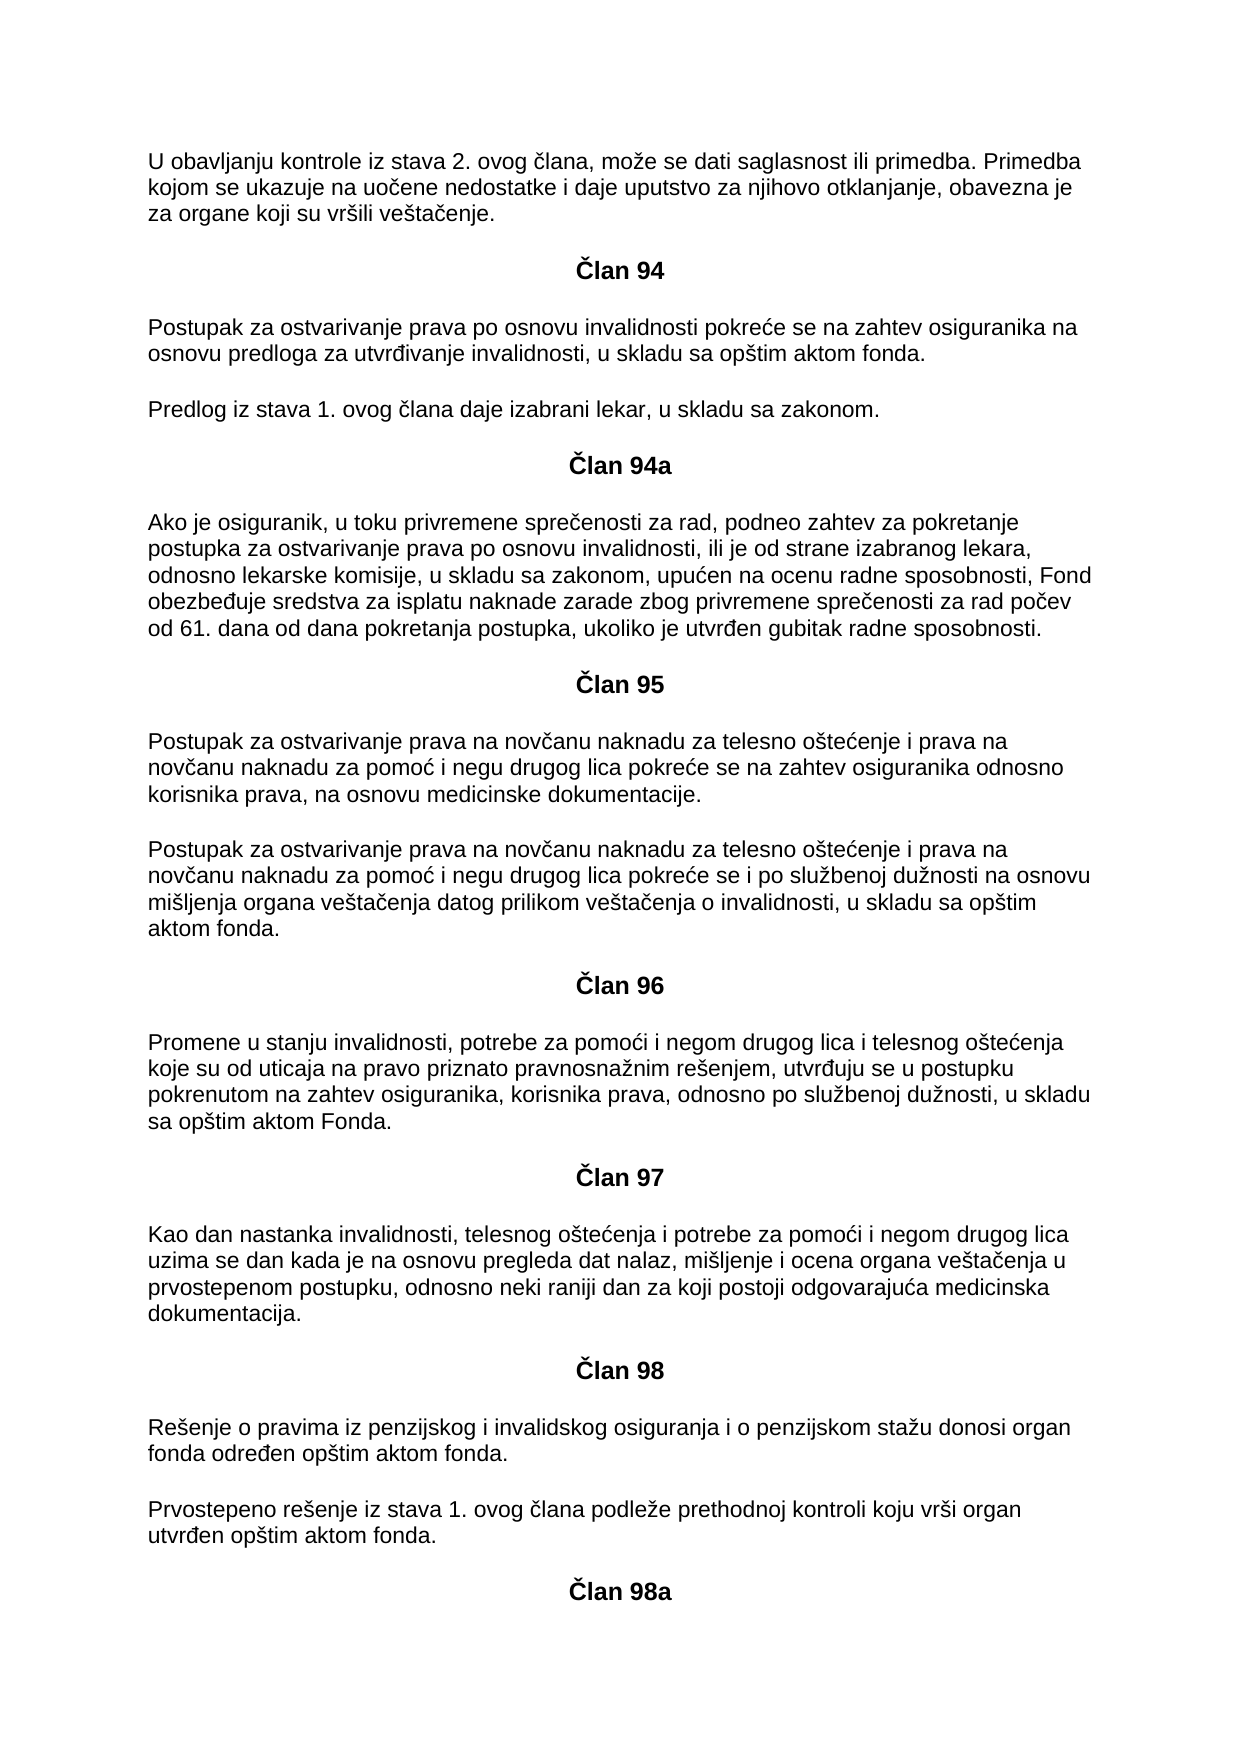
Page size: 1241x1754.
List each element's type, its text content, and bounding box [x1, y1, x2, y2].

text Član 96 [148, 971, 1093, 999]
text Kao dan nastanka invalidnosti, telesnog oštećenja i potrebe za pomoći i negom drugog lica uzima se dan kada je na osnovu pregleda dat nalaz, mišljenje i ocena organa veštačenja u prvostepenom postupku, odnosno neki raniji dan za koji postoji odgovarajuća medicinska dokumentacija. [148, 1221, 1093, 1327]
text Ako je osiguranik, u toku privremene sprečenosti za rad, podneo zahtev za pokretanje postupka za ostvarivanje prava po osnovu invalidnosti, ili je od strane izabranog lekara, odnosno lekarske komisije, u skladu sa zakonom, upućen na ocenu radne sposobnosti, Fond obezbeđuje sredstva za isplatu naknade zarade zbog privremene sprečenosti za rad počev od 61. dana od dana pokretanja postupka, ukoliko je utvrđen gubitak radne sposobnosti. [148, 509, 1093, 641]
text Rešenje o pravima iz penzijskog i invalidskog osiguranja i o penzijskom stažu donosi organ fonda određen opštim aktom fonda. [148, 1414, 1093, 1466]
text U obavljanju kontrole iz stava 2. ovog člana, može se dati saglasnost ili primedba. Primedba kojom se ukazuje na uočene nedostatke i daje uputstvo za njihovo otklanjanje, obavezna je za organe koji su vršili veštačenje. [148, 148, 1093, 227]
text Član 95 [148, 670, 1093, 699]
text Postupak za ostvarivanje prava po osnovu invalidnosti pokreće se na zahtev osiguranika na osnovu predloga za utvrđivanje invalidnosti, u skladu sa opštim aktom fonda. [148, 314, 1093, 366]
text Predlog iz stava 1. ovog člana daje izabrani lekar, u skladu sa zakonom. [148, 396, 1093, 422]
text Prvostepeno rešenje iz stava 1. ovog člana podleže prethodnoj kontroli koju vrši organ utvrđen opštim aktom fonda. [148, 1496, 1093, 1548]
text Član 94a [148, 451, 1093, 480]
text Član 97 [148, 1163, 1093, 1192]
text Član 98 [148, 1356, 1093, 1384]
text Postupak za ostvarivanje prava na novčanu naknadu za telesno oštećenje i prava na novčanu naknadu za pomoć i negu drugog lica pokreće se na zahtev osiguranika odnosno korisnika prava, na osnovu medicinske dokumentacije. [148, 728, 1093, 807]
text Postupak za ostvarivanje prava na novčanu naknadu za telesno oštećenje i prava na novčanu naknadu za pomoć i negu drugog lica pokreće se i po službenoj dužnosti na osnovu mišljenja organa veštačenja datog prilikom veštačenja o invalidnosti, u skladu sa opštim aktom fonda. [148, 836, 1093, 942]
text Član 98a [148, 1577, 1093, 1606]
text Promene u stanju invalidnosti, potrebe za pomoći i negom drugog lica i telesnog oštećenja koje su od uticaja na pravo priznato pravnosnažnim rešenjem, utvrđuju se u postupku pokrenutom na zahtev osiguranika, korisnika prava, odnosno po službenoj dužnosti, u skladu sa opštim aktom Fonda. [148, 1029, 1093, 1134]
text Član 94 [148, 256, 1093, 284]
